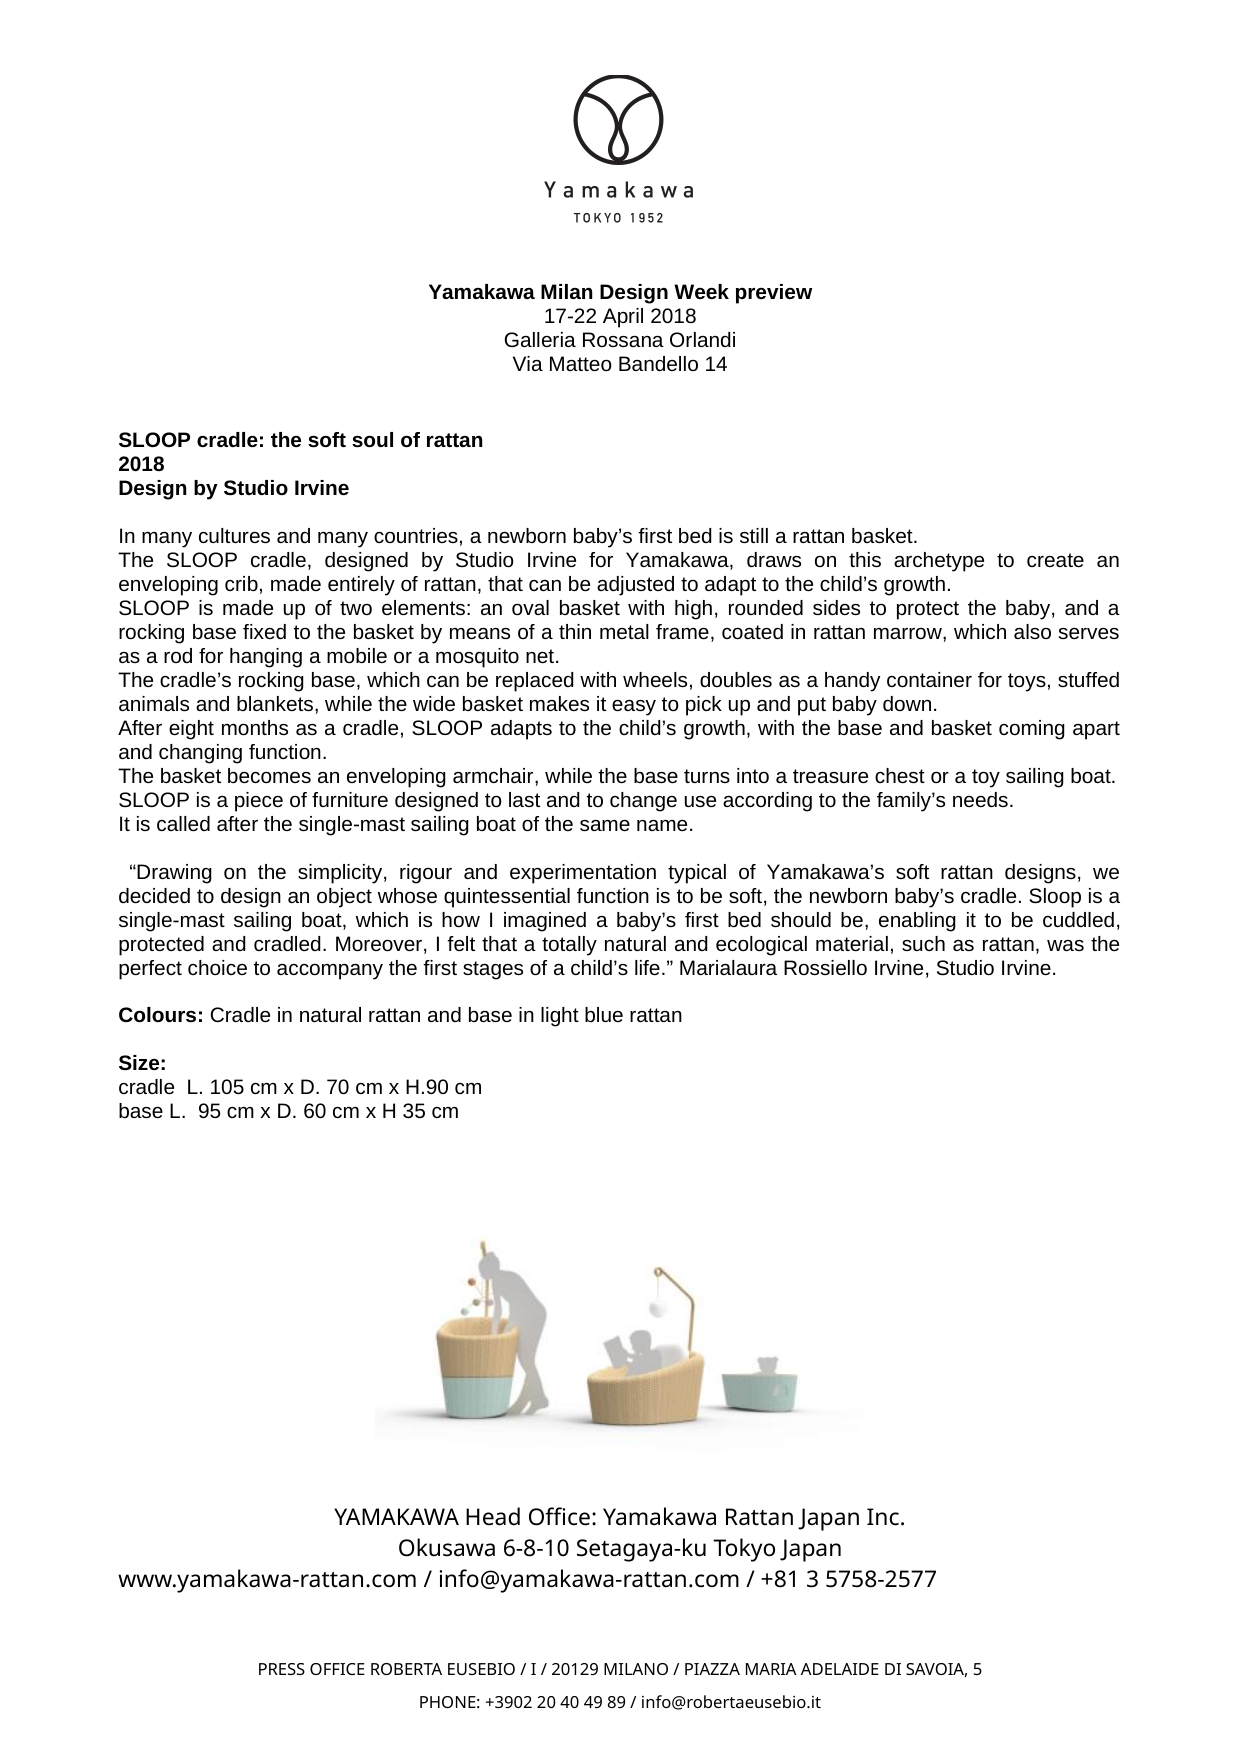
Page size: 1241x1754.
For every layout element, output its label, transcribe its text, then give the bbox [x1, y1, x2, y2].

picture [374, 1171, 866, 1463]
text In many cultures and many countries, a newborn baby’s first bed is still a rattan basket. [118, 524, 1122, 548]
text Design by Studio Irvine [118, 476, 1122, 500]
text The SLOOP cradle, designed by Studio Irvine for Yamakawa, draws on this archetype to create an enveloping crib, made entirely of rattan, that can be adjusted to adapt to the child’s growth. [118, 548, 1122, 596]
text SLOOP cradle: the soft soul of rattan [118, 428, 1122, 452]
text The cradle’s rocking base, which can be replaced with wheels, doubles as a handy container for toys, stuffed animals and blankets, while the wide basket makes it easy to pick up and put baby down. [118, 668, 1122, 716]
list base L. 95 cm x D. 60 cm x H 35 cm [118, 1099, 1122, 1123]
list Colours: Cradle in natural rattan and base in light blue rattan [118, 1003, 1122, 1027]
text Galleria Rossana Orlandi Via Matteo Bandello 14 [118, 328, 1122, 404]
list cradle L. 105 cm x D. 70 cm x H.90 cm [118, 1075, 1122, 1099]
text 17-22 April 2018 [118, 304, 1122, 328]
text It is called after the single-mast sailing boat of the same name. [118, 812, 1122, 836]
text The basket becomes an enveloping armchair, while the base turns into a treasure chest or a toy sailing boat. [118, 764, 1122, 788]
text 2018 [118, 452, 1122, 476]
text After eight months as a cradle, SLOOP adapts to the child’s growth, with the base and basket coming apart and changing function. [118, 716, 1122, 764]
text Yamakawa Milan Design Week preview [118, 280, 1122, 304]
text Size: [118, 1051, 1122, 1075]
text SLOOP is a piece of furniture designed to last and to change use according to the family’s needs. [118, 788, 1122, 812]
text “Drawing on the simplicity, rigour and experimentation typical of Yamakawa’s soft rattan designs, we decided to design an object whose quintessential function is to be soft, the newborn baby’s cradle. Sloop is a single-mast sailing boat, which is how I imagined a baby’s first bed should be, enabling it to be cuddled, protected and cradled. Moreover, I felt that a totally natural and ecological material, such as rattan, was the perfect choice to accompany the first stages of a child’s life.” Marialaura Rossiello Irvine, Studio Irvine. [118, 859, 1122, 979]
text SLOOP is made up of two elements: an oval basket with high, rounded sides to protect the baby, and a rocking base fixed to the basket by means of a thin metal frame, coated in rattan marrow, which also serves as a rod for hanging a mobile or a mosquito net. [118, 596, 1122, 668]
